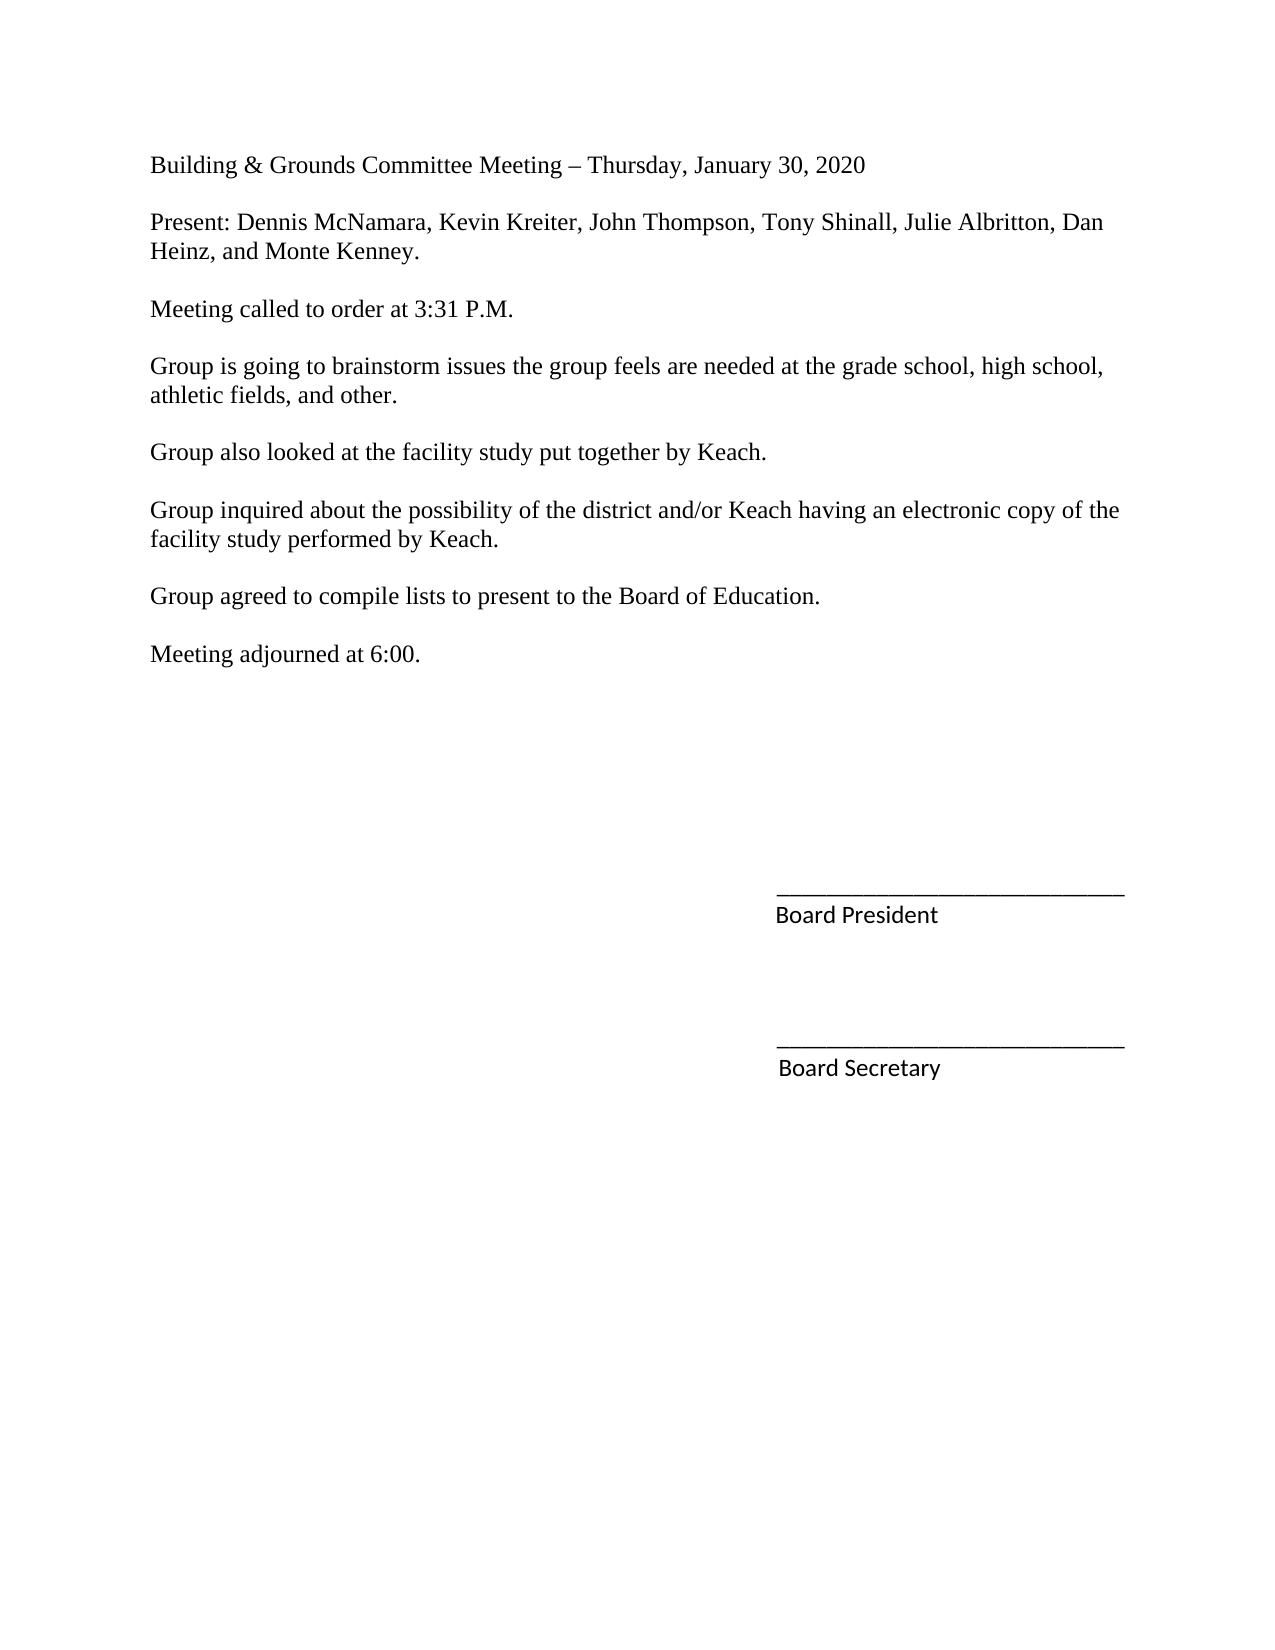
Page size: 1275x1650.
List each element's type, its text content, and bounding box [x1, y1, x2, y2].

text ____________________________ [150, 1021, 1125, 1052]
text Building & Grounds Committee Meeting – Thursday, January 30, 2020 [150, 150, 1125, 179]
text Group is going to brainstorm issues the group feels are needed at the grade school, high school, athletic fields, and other. [150, 351, 1125, 409]
text Group agreed to compile lists to present to the Board of Education. [150, 581, 1125, 610]
text Board President [150, 899, 1125, 930]
text Meeting adjourned at 6:00. [150, 639, 1125, 667]
text Meeting called to order at 3:31 P.M. [150, 294, 1125, 322]
text Group inquired about the possibility of the district and/or Keach having an electronic copy of the facility study performed by Keach. [150, 495, 1125, 552]
text Group also looked at the facility study put together by Keach. [150, 437, 1125, 466]
text Present: Dennis McNamara, Kevin Kreiter, John Thompson, Tony Shinall, Julie Albritton, Dan Heinz, and Monte Kenney. [150, 207, 1125, 265]
text Board Secretary [150, 1052, 1125, 1082]
text ____________________________ [150, 869, 1125, 899]
